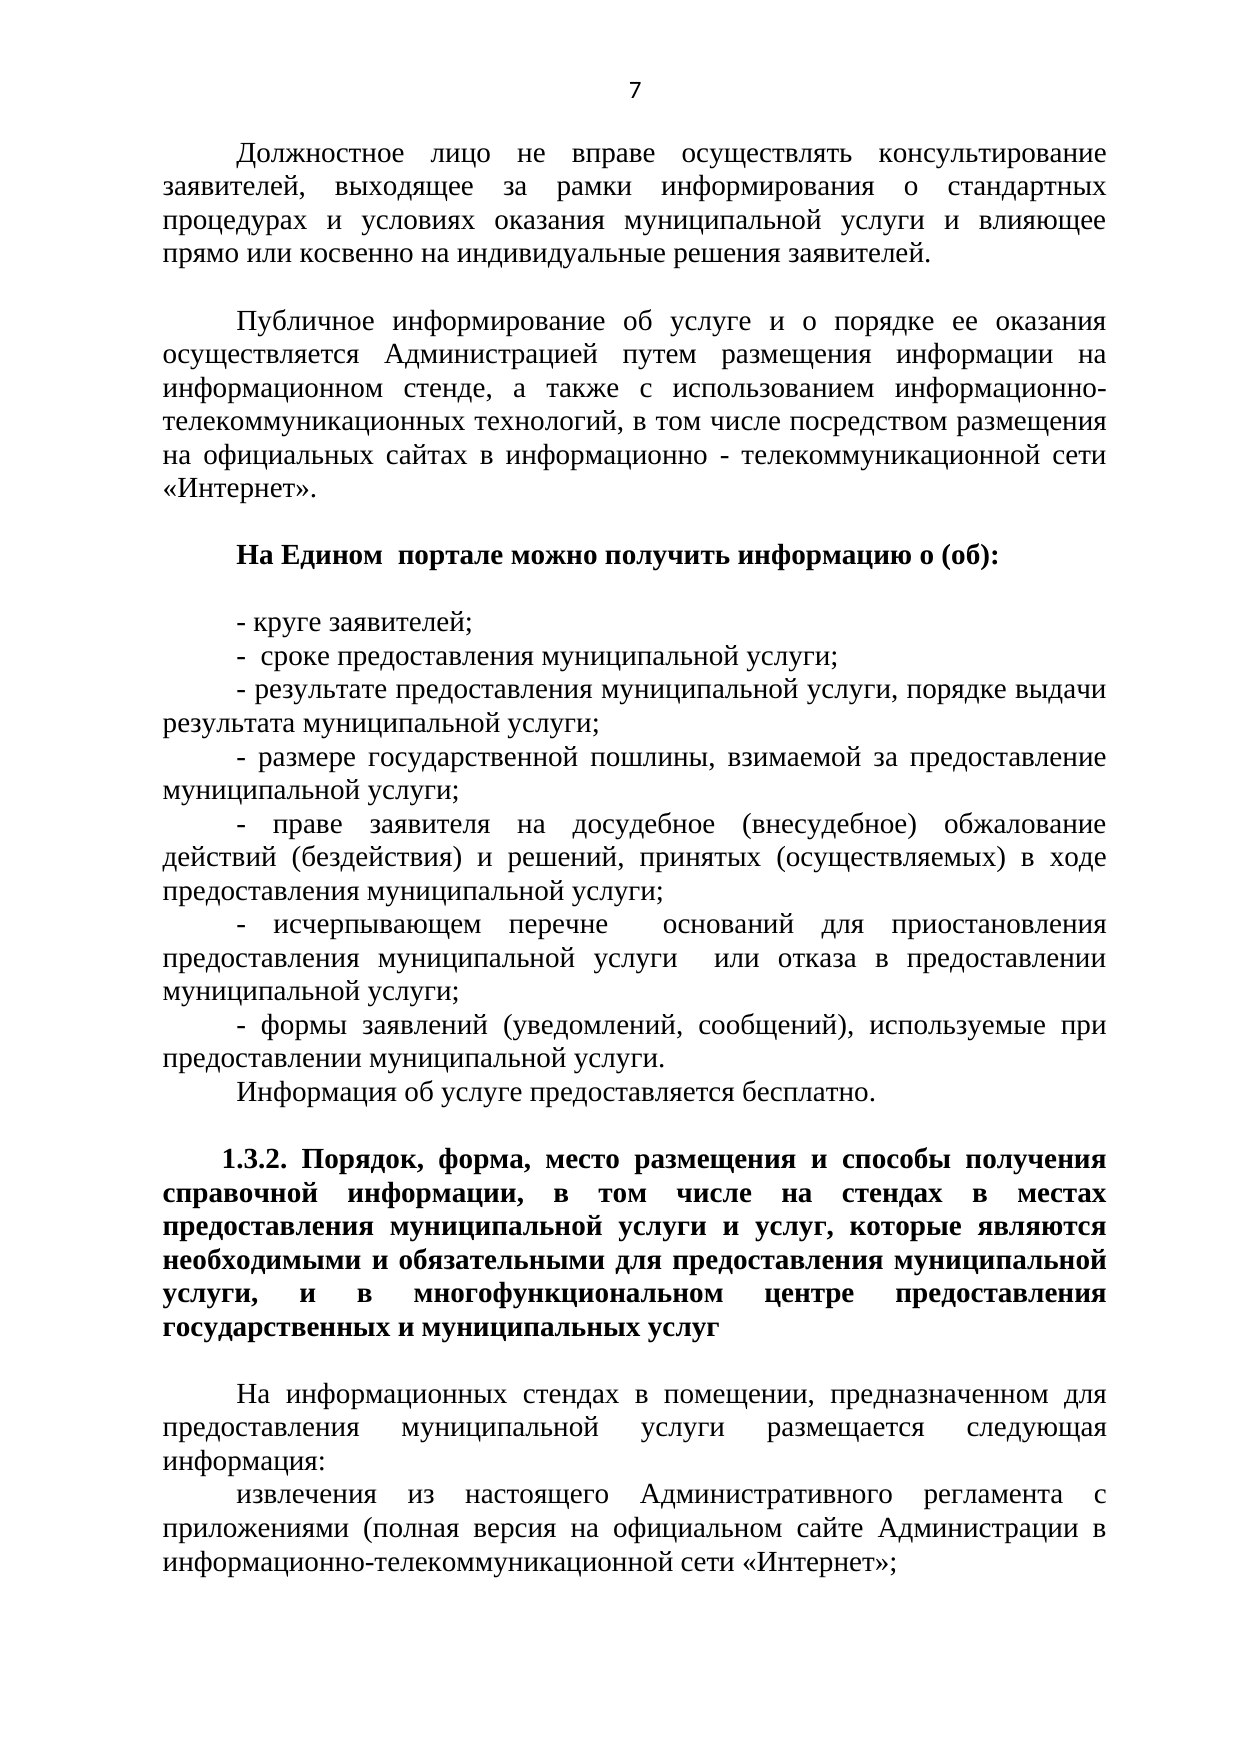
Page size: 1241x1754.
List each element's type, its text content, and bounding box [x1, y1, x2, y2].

text - размере государственной пошлины, взимаемой за предоставление муниципальной услуги; [162, 739, 1107, 806]
text На Едином портале можно получить информацию о (об): [162, 537, 1107, 571]
text - результате предоставления муниципальной услуги, порядке выдачи результата муниципальной услуги; [162, 672, 1107, 739]
text Информация об услуге предоставляется бесплатно. [162, 1074, 1107, 1108]
text Публичное информирование об услуге и о порядке ее оказания осуществляется Администрацией путем размещения информации на информационном стенде, а также с использованием информационно-телекоммуникационных технологий, в том числе посредством размещения на официальных сайтах в информационно - телекоммуникационной сети «Интернет». [162, 303, 1107, 504]
text извлечения из настоящего Административного регламента с приложениями (полная версия на официальном сайте Администрации в информационно-телекоммуникационной сети «Интернет»; [162, 1477, 1107, 1577]
text На информационных стендах в помещении, предназначенном для предоставления муниципальной услуги размещается следующая информация: [162, 1376, 1107, 1477]
text 1.3.2. Порядок, форма, место размещения и способы получения справочной информации, в том числе на стендах в местах предоставления муниципальной услуги и услуг, которые являются необходимыми и обязательными для предоставления муниципальной услуги, и в многофункциональном центре предоставления государственных и муниципальных услуг [162, 1141, 1107, 1342]
text Должностное лицо не вправе осуществлять консультирование заявителей, выходящее за рамки информирования о стандартных процедурах и условиях оказания муниципальной услуги и влияющее прямо или косвенно на индивидуальные решения заявителей. [162, 135, 1107, 269]
text - сроке предоставления муниципальной услуги; [162, 638, 1107, 672]
text - праве заявителя на досудебное (внесудебное) обжалование действий (бездействия) и решений, принятых (осуществляемых) в ходе предоставления муниципальной услуги; [162, 806, 1107, 906]
text - формы заявлений (уведомлений, сообщений), используемые при предоставлении муниципальной услуги. [162, 1007, 1107, 1074]
text - круге заявителей; [162, 604, 1107, 638]
text - исчерпывающем перечне оснований для приостановления предоставления муниципальной услуги или отказа в предоставлении муниципальной услуги; [162, 906, 1107, 1007]
